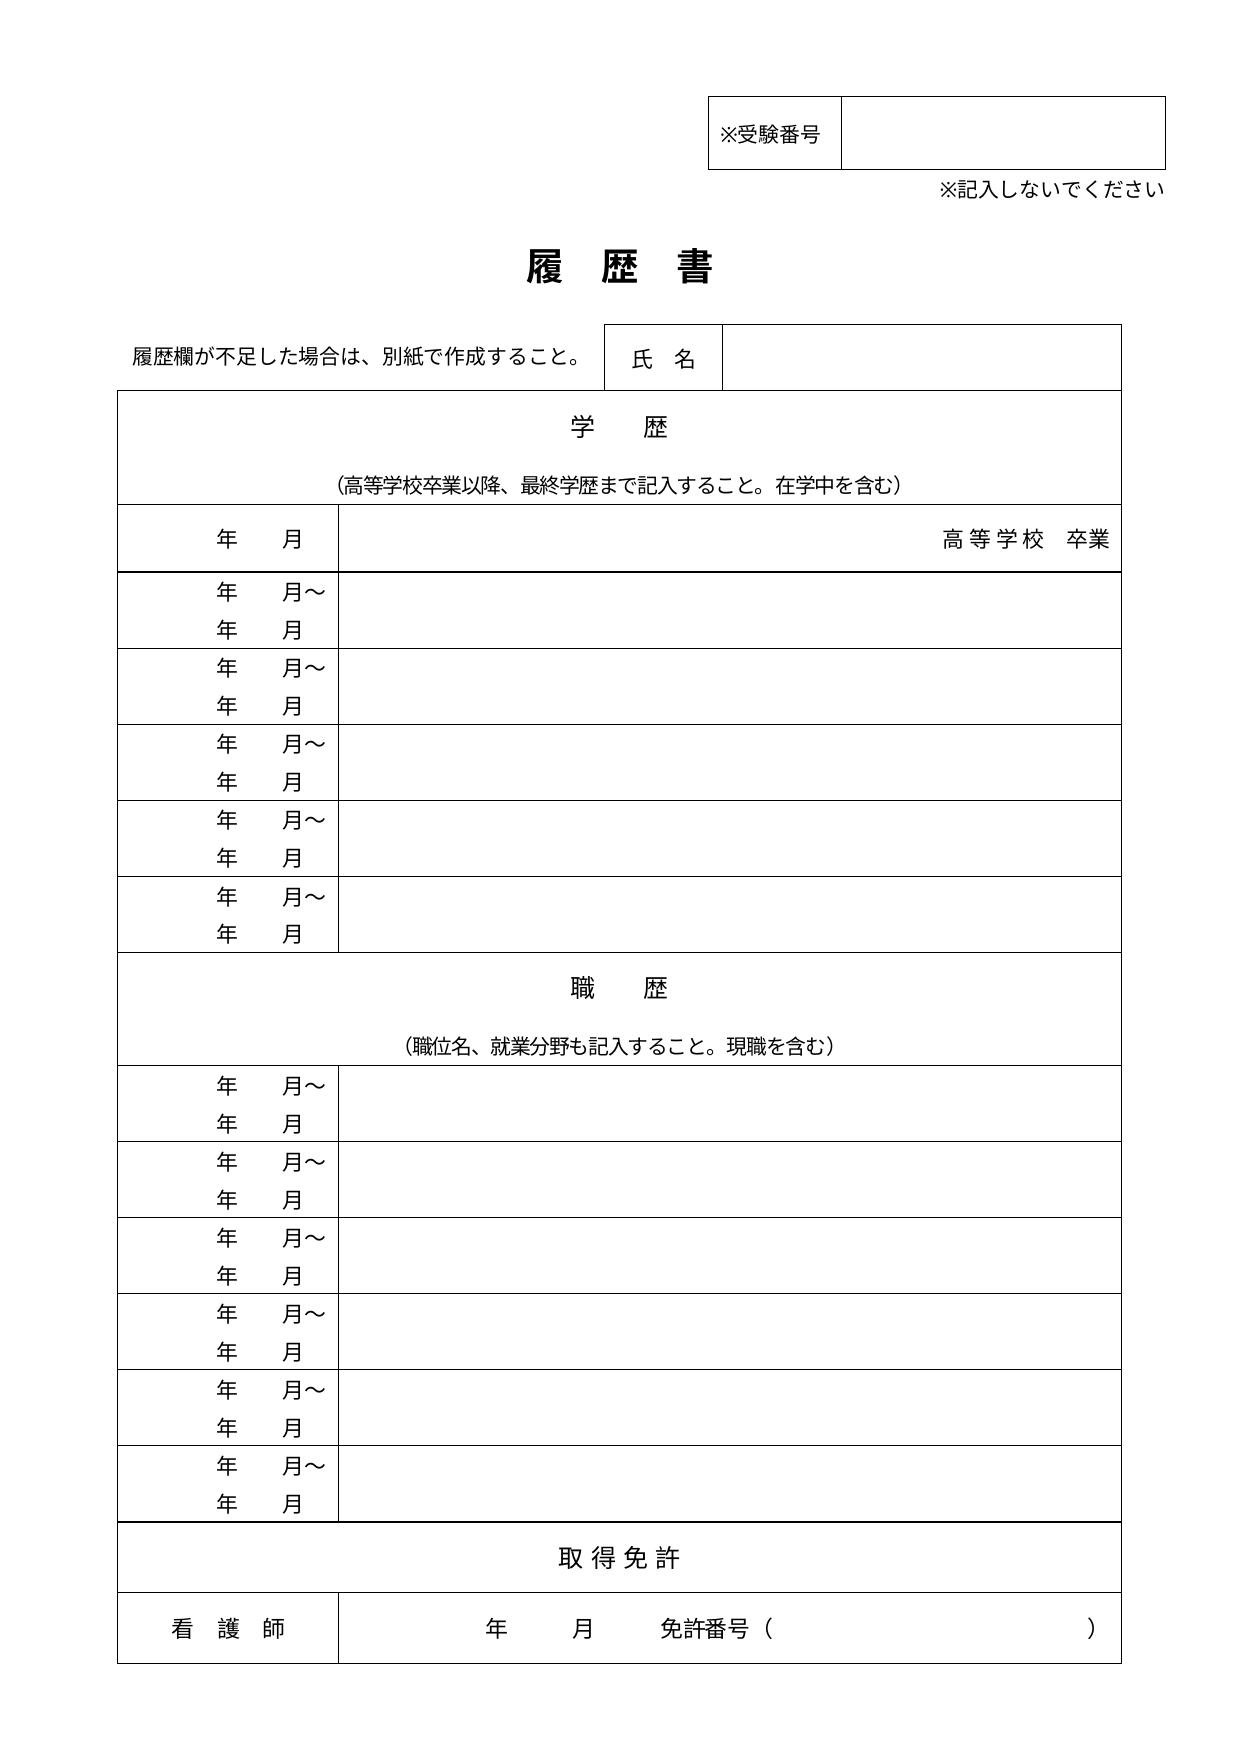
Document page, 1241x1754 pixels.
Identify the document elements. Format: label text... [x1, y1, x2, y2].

table_cell 年 月～ 年 月 [118, 649, 338, 723]
table_cell 年 月 免許番号（ ） [339, 1593, 1121, 1663]
table_cell 年 月～ 年 月 [118, 573, 338, 647]
table_cell [339, 1294, 1121, 1369]
table_cell 年 月～ 年 月 [118, 801, 338, 876]
table_cell 年 月 [118, 505, 338, 571]
table_cell [339, 877, 1121, 952]
table_cell 看 護 師 [118, 1593, 338, 1663]
table_cell 年 月～ 年 月 [118, 1218, 338, 1293]
table_cell 年 月～ 年 月 [118, 1066, 338, 1141]
table_cell 年 月～ 年 月 [118, 1142, 338, 1217]
table_cell 高 等 学 校 卒業 [339, 505, 1121, 571]
table_cell 年 月～ 年 月 [118, 877, 338, 952]
table_cell 学歴 （高等学校卒業以降、最終学歴まで記入すること。在学中を含む） [118, 391, 1121, 503]
table_cell 取得免許 [118, 1523, 1121, 1592]
table_header 氏 名 [605, 325, 722, 390]
table_cell 年 月～ 年 月 [118, 1294, 338, 1369]
table_cell [339, 573, 1121, 647]
table_cell [339, 649, 1121, 723]
table_cell 年 月～ 年 月 [118, 1370, 338, 1445]
table_cell 年 月～ 年 月 [118, 1446, 338, 1521]
table_cell [339, 1370, 1121, 1445]
table_header 履歴欄が不足した場合は、別紙で作成すること。 [118, 324, 604, 390]
table_cell [339, 1142, 1121, 1217]
table_cell [339, 1446, 1121, 1521]
table_cell 職歴 （職位名、就業分野も記入すること。現職を含む） [118, 953, 1121, 1065]
text ※記入しないでください [75, 170, 1165, 208]
table_cell [339, 801, 1121, 876]
table_header [723, 325, 1121, 390]
table_cell [339, 725, 1121, 799]
table_cell 年 月～ 年 月 [118, 725, 338, 799]
table_cell [339, 1218, 1121, 1293]
table_header ※受験番号 [709, 97, 841, 169]
table_header [842, 97, 1165, 169]
text 履 歴 書 [75, 228, 1165, 303]
table_cell [339, 1066, 1121, 1141]
